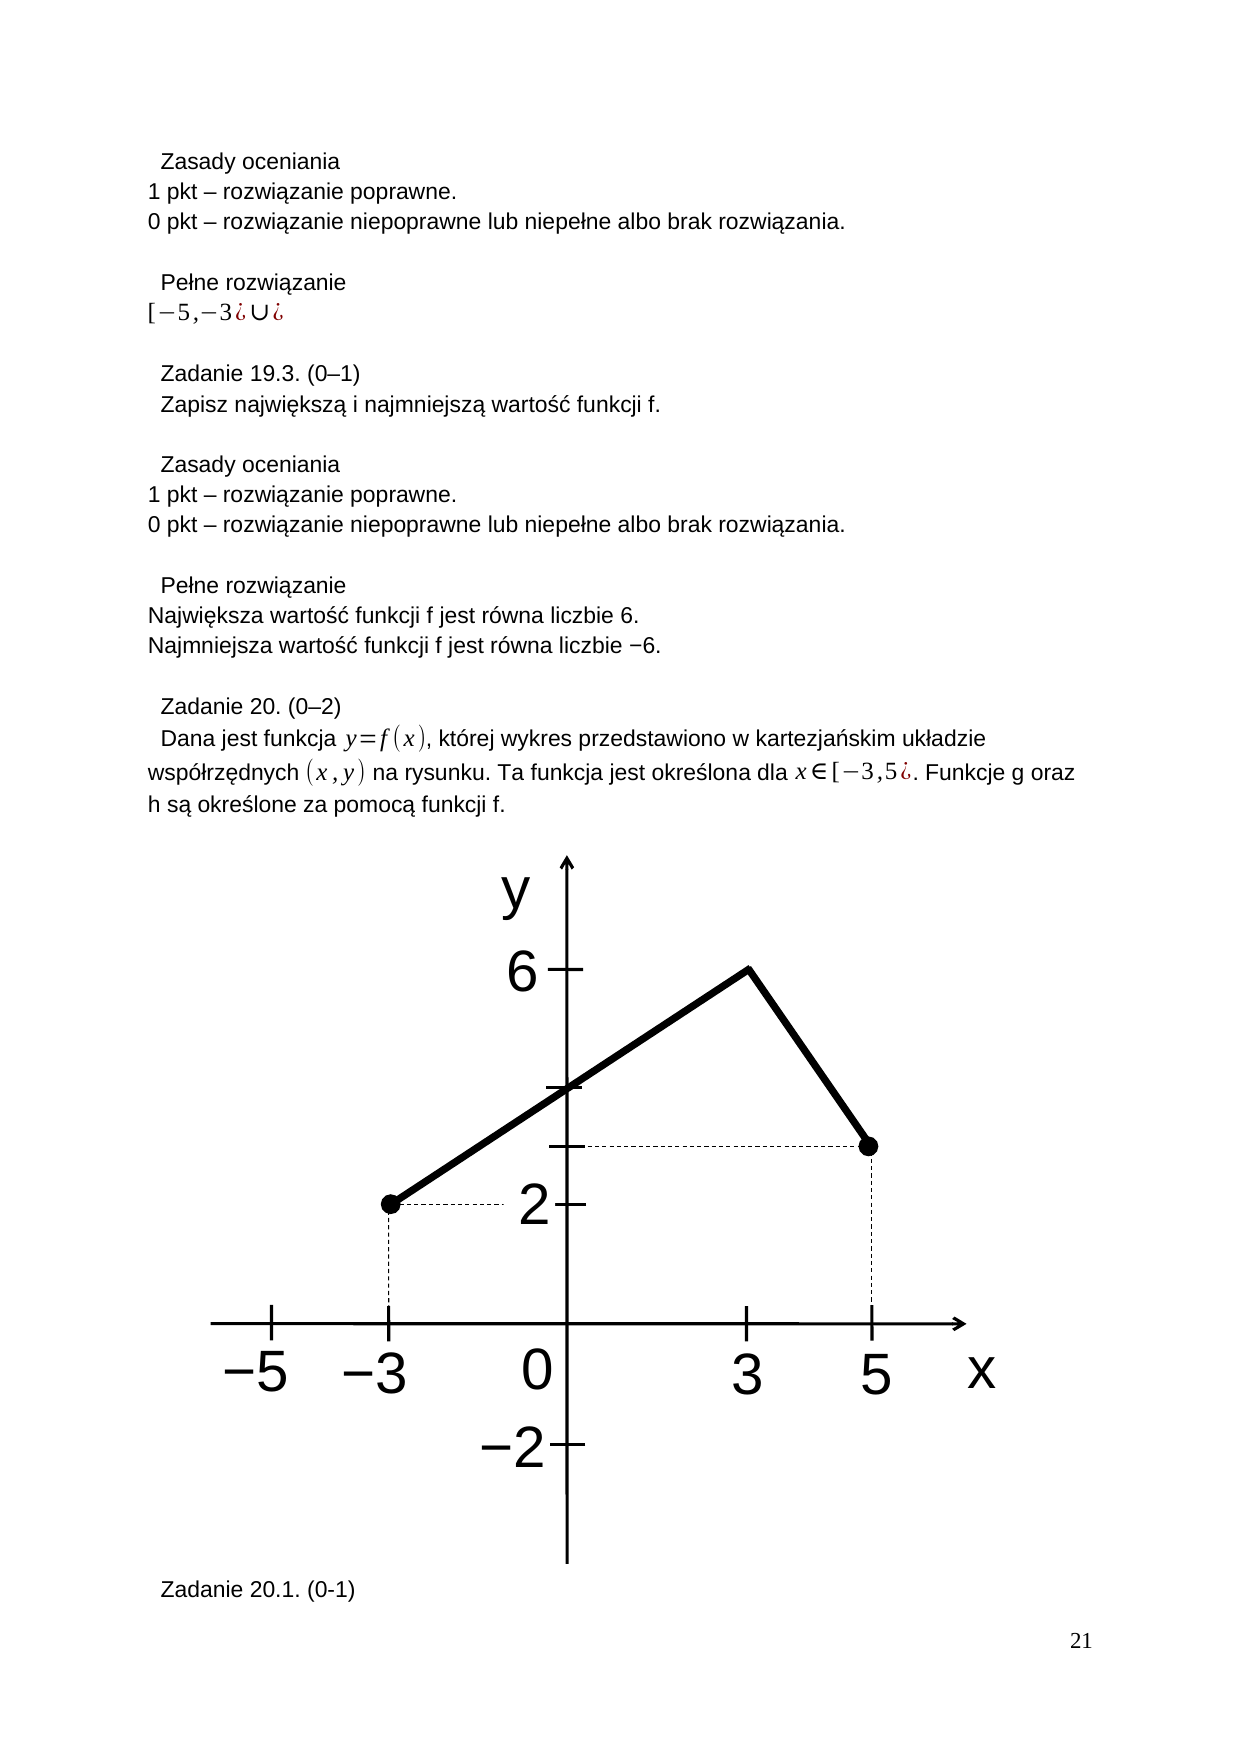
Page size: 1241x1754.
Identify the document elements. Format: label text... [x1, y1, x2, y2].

text Zadanie 20. (0–2) [148, 693, 1093, 719]
text Najmniejsza wartość funkcji f jest równa liczbie −6. [148, 632, 1093, 658]
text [148, 208, 1093, 234]
text Zadanie 19.3. (0–1) [148, 360, 1093, 387]
text Dana jest funkcja , której wykres przedstawiono w kartezjańskim układzie współrzędnych na rysunku. Ta funkcja jest określona dla . Funkcje g oraz h są określone za pomocą funkcji f. [148, 723, 1093, 817]
text Zasady oceniania [148, 148, 1093, 174]
text 1 pkt – rozwiązanie poprawne. [148, 178, 1093, 204]
text Pełne rozwiązanie [148, 268, 1093, 295]
text Zadanie 20.1. (0-1) [148, 1576, 1093, 1602]
text Zasady oceniania [148, 451, 1093, 477]
text 1 pkt – rozwiązanie poprawne. [148, 481, 1093, 507]
text Zapisz największą i najmniejszą wartość funkcji f. [148, 391, 1093, 417]
text Największa wartość funkcji f jest równa liczbie 6. [148, 602, 1093, 628]
text 0 pkt – rozwiązanie niepoprawne lub niepełne albo brak rozwiązania. [148, 511, 1093, 538]
text Pełne rozwiązanie [148, 572, 1093, 598]
